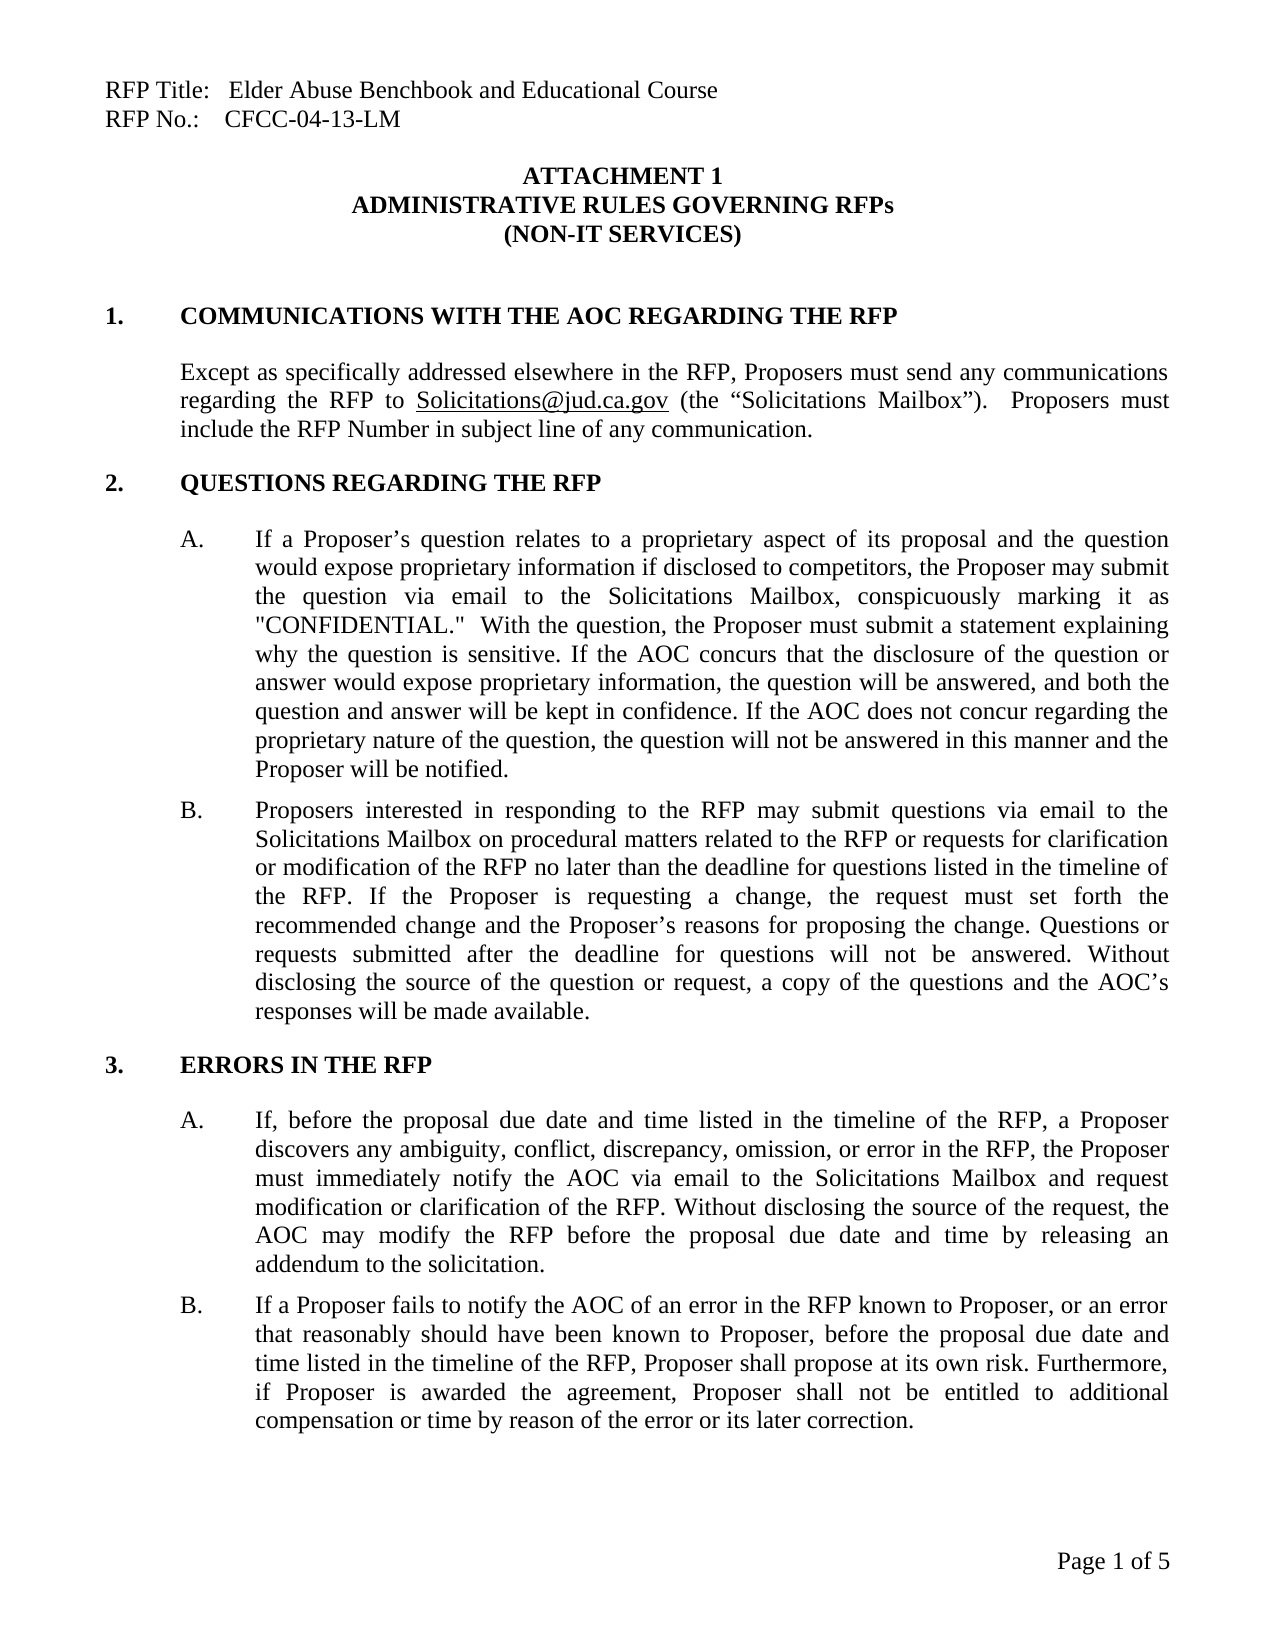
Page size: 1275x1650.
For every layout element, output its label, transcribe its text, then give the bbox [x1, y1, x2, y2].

subtitle ATTACHMENT 1 [105, 161, 1140, 190]
list COMMUNICATIONS WITH THE AOC REGARDING THE RFP [105, 301, 1170, 330]
list A. If a Proposer’s question relates to a proprietary aspect of its proposal and the question would expose proprietary information if disclosed to competitors, the Proposer may submit the question via email to the Solicitations Mailbox, conspicuously marking it as "CONFIDENTIAL." With the question, the Proposer must submit a statement explaining why the question is sensitive. If the AOC concurs that the disclosure of the question or answer would expose proprietary information, the question will be answered, and both the question and answer will be kept in confidence. If the AOC does not concur regarding the proprietary nature of the question, the question will not be answered in this manner and the Proposer will be notified. [180, 524, 1170, 782]
list B. If a Proposer fails to notify the AOC of an error in the RFP known to Proposer, or an error that reasonably should have been known to Proposer, before the proposal due date and time listed in the timeline of the RFP, Proposer shall propose at its own risk. Furthermore, if Proposer is awarded the agreement, Proposer shall not be entitled to additional compensation or time by reason of the error or its later correction. [180, 1291, 1170, 1434]
list Except as specifically addressed elsewhere in the RFP, Proposers must send any communications regarding the RFP to Solicitations@jud.ca.gov (the “Solicitations Mailbox”). Proposers must include the RFP Number in subject line of any communication. [180, 357, 1170, 443]
list ERRORS IN THE RFP [105, 1050, 1170, 1079]
list B. Proposers interested in responding to the RFP may submit questions via email to the Solicitations Mailbox on procedural matters related to the RFP or requests for clarification or modification of the RFP no later than the deadline for questions listed in the timeline of the RFP. If the Proposer is requesting a change, the request must set forth the recommended change and the Proposer’s reasons for proposing the change. Questions or requests submitted after the deadline for questions will not be answered. Without disclosing the source of the question or request, a copy of the questions and the AOC’s responses will be made available. [180, 795, 1170, 1025]
subtitle (Non-IT SERVICES) [105, 219, 1140, 247]
list A. If, before the proposal due date and time listed in the timeline of the RFP, a Proposer discovers any ambiguity, conflict, discrepancy, omission, or error in the RFP, the Proposer must immediately notify the AOC via email to the Solicitations Mailbox and request modification or clarification of the RFP. Without disclosing the source of the request, the AOC may modify the RFP before the proposal due date and time by releasing an addendum to the solicitation. [180, 1106, 1170, 1278]
subtitle Administrative Rules Governing RFPs [105, 190, 1140, 219]
list QUESTIONS REGARDING THE RFP [105, 468, 1170, 497]
